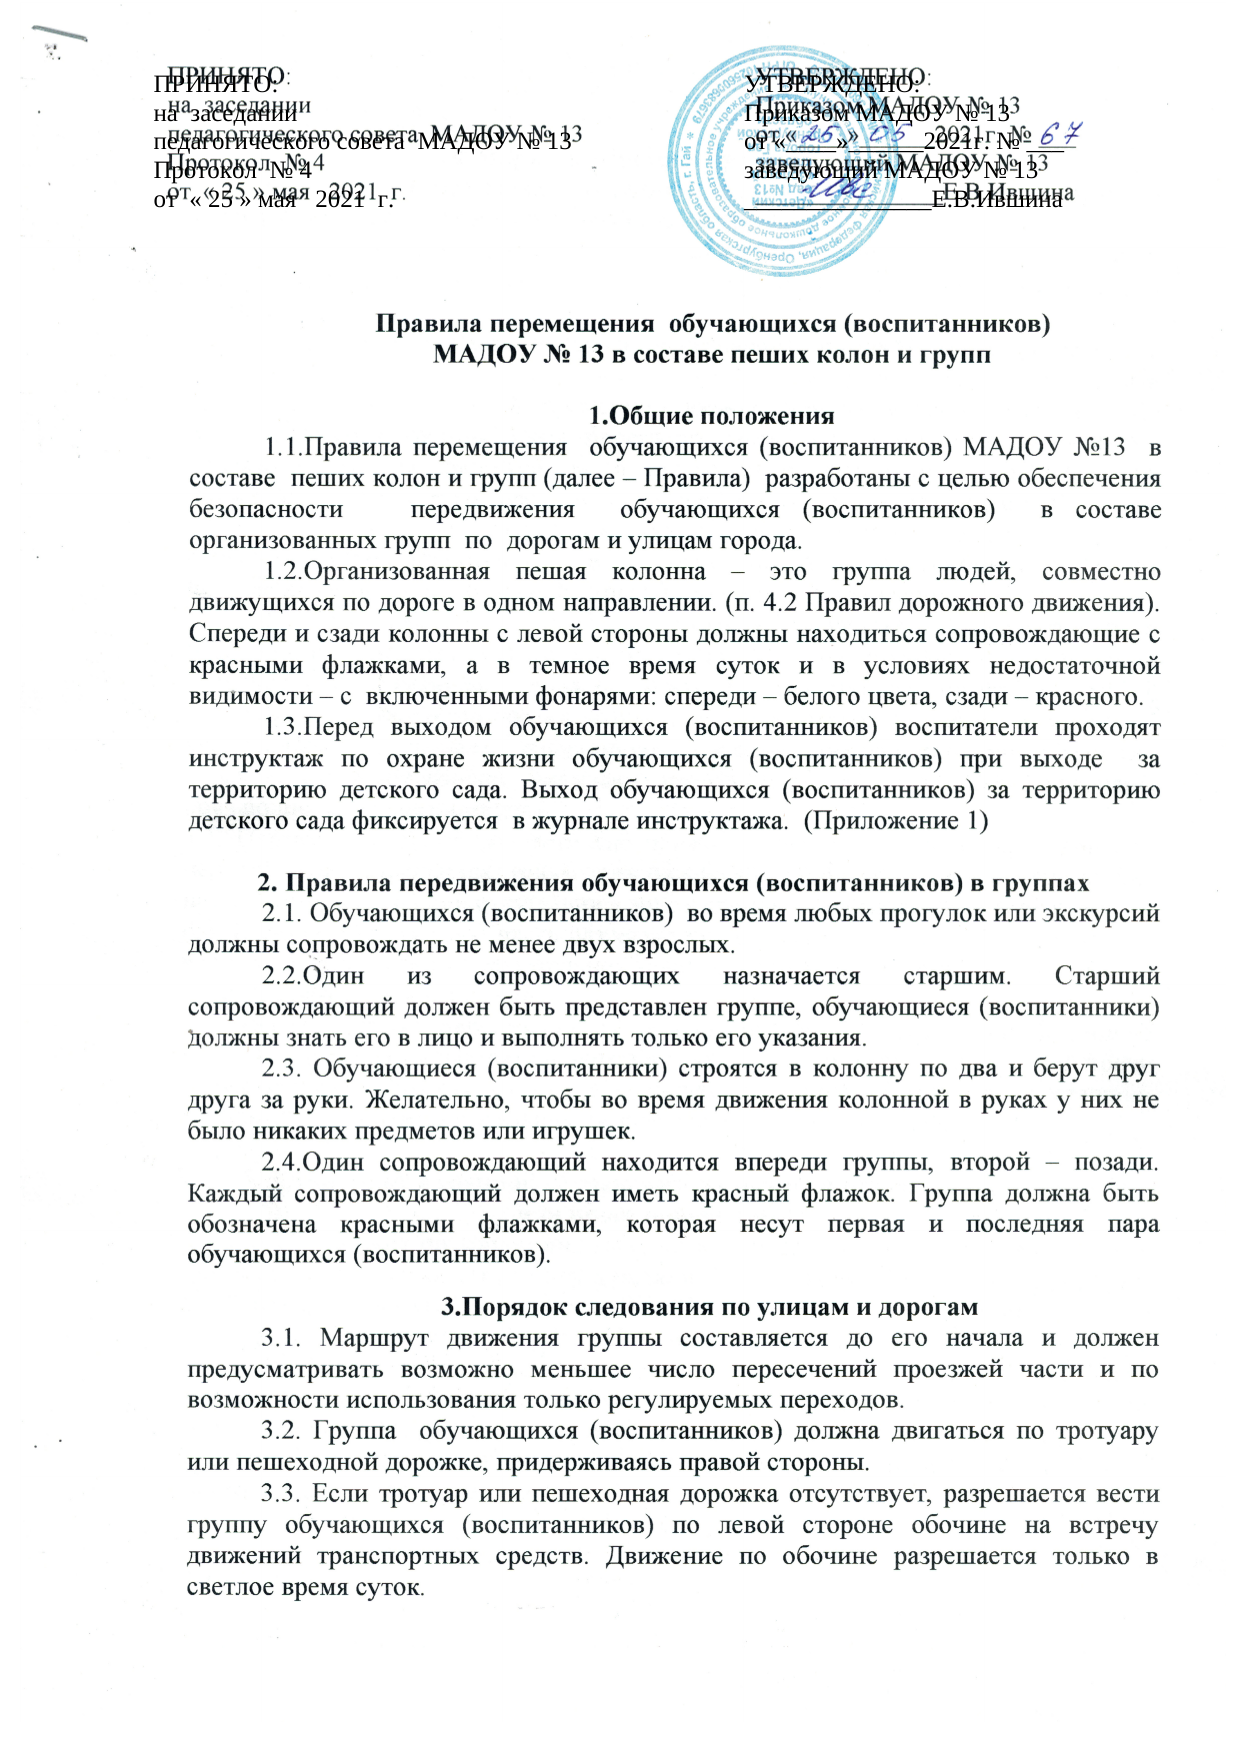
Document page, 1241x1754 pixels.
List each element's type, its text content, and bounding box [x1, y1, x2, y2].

table_header ПРИНЯТО: на заседании педагогического совета МАДОУ № 13 Протокол № 4 от « 25 » мая 2021 г. [142, 69, 733, 213]
table_header УТВЕРЖДЕНО: Приказом МАДОУ № 13 от «____»______2021г. № ___ заведующий МАДОУ № 13 _______________Е.В.Ившина [733, 69, 1187, 213]
picture [20, 2, 1226, 1722]
